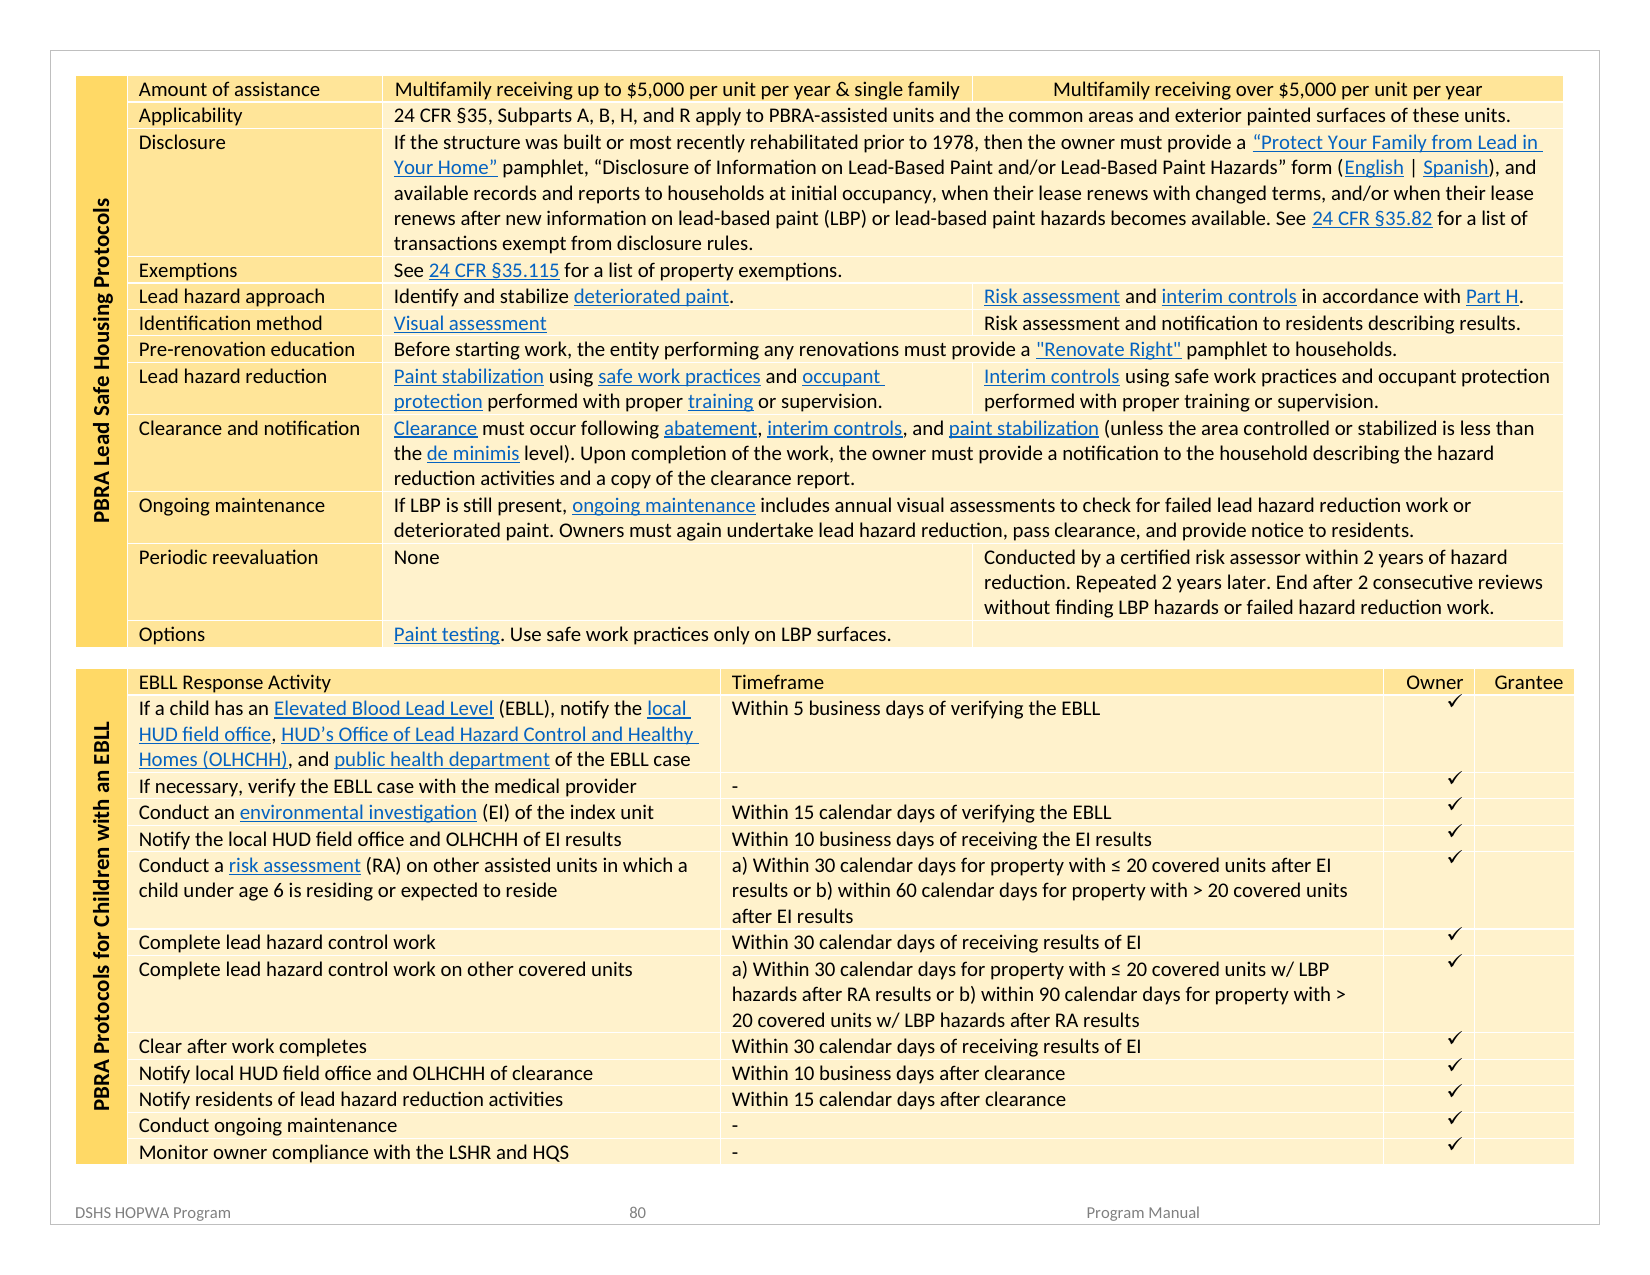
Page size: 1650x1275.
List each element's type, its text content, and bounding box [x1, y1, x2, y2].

table_cell Ongoing maintenance [128, 492, 382, 543]
table_cell Interim controls using safe work practices and occupant protection performed with proper training or supervision. [973, 363, 1563, 414]
table_cell [1384, 773, 1474, 798]
table_cell [1475, 696, 1574, 772]
table_cell Options [128, 621, 382, 647]
table_cell Paint testing. Use safe work practices only on LBP surfaces. [383, 621, 972, 647]
table_cell [973, 621, 1563, 647]
table_cell If necessary, verify the EBLL case with the medical provider [128, 773, 720, 798]
table_header Grantee [1475, 669, 1574, 694]
table_cell [1384, 1113, 1474, 1138]
table_cell [1384, 826, 1474, 851]
table_cell Disclosure [128, 129, 382, 256]
table_cell Identification method [128, 310, 382, 335]
table_cell Periodic reevaluation [128, 544, 382, 620]
table_cell Notify local HUD field office and OLHCHH of clearance [128, 1060, 720, 1085]
table_cell Within 10 business days of receiving the EI results [721, 826, 1383, 851]
table_header Amount of assistance [128, 76, 382, 101]
table_cell Within 15 calendar days after clearance [721, 1086, 1383, 1112]
table_cell Complete lead hazard control work [128, 930, 720, 955]
table_cell Identify and stabilize deteriorated paint. [383, 284, 972, 309]
table_cell [1475, 852, 1574, 928]
table_cell Conduct an environmental investigation (EI) of the index unit [128, 799, 720, 825]
table_cell Lead hazard reduction [128, 363, 382, 414]
table_header Multifamily receiving up to $5,000 per unit per year & single family [383, 76, 972, 101]
table_cell Within 5 business days of verifying the EBLL [721, 696, 1383, 772]
table_cell [1384, 1033, 1474, 1059]
table_cell [1384, 1086, 1474, 1112]
table_cell Notify the local HUD field office and OLHCHH of EI results [128, 826, 720, 851]
table_cell [1384, 696, 1474, 772]
table_cell [1384, 930, 1474, 955]
table_cell [1475, 1060, 1574, 1085]
table_cell Within 10 business days after clearance [721, 1060, 1383, 1085]
table_cell [1384, 956, 1474, 1032]
table_cell Before starting work, the entity performing any renovations must provide a "Renovate Right" pamphlet to households. [383, 336, 1563, 362]
table_cell Conducted by a certified risk assessor within 2 years of hazard reduction. Repeated 2 years later. End after 2 consecutive reviews without finding LBP hazards or failed hazard reduction work. [973, 544, 1563, 620]
table_cell [1475, 1033, 1574, 1059]
table_cell [1475, 773, 1574, 798]
table_cell Pre-renovation education [128, 336, 382, 362]
table_header PBRA Protocols for Children with an EBLL [76, 669, 127, 1164]
table_cell 24 CFR §35, Subparts A, B, H, and R apply to PBRA-assisted units and the common areas and exterior painted surfaces of these units. [383, 103, 1563, 128]
table_cell Within 30 calendar days of receiving results of EI [721, 1033, 1383, 1059]
table_cell Risk assessment and notification to residents describing results. [973, 310, 1563, 335]
table_cell Monitor owner compliance with the LSHR and HQS [128, 1139, 720, 1164]
table_cell [1475, 1113, 1574, 1138]
table_cell Conduct ongoing maintenance [128, 1113, 720, 1138]
table_cell Complete lead hazard control work on other covered units [128, 956, 720, 1032]
table_cell [1475, 826, 1574, 851]
table_header Owner [1384, 669, 1474, 694]
table_cell Notify residents of lead hazard reduction activities [128, 1086, 720, 1112]
table_cell - [721, 1113, 1383, 1138]
table_cell [1384, 1139, 1474, 1164]
table_cell Clear after work completes [128, 1033, 720, 1059]
table_cell None [383, 544, 972, 620]
table_cell Clearance must occur following abatement, interim controls, and paint stabilization (unless the area controlled or stabilized is less than the de minimis level). Upon completion of the work, the owner must provide a notification to the household describing the hazard reduction activities and a copy of the clearance report. [383, 415, 1563, 491]
table_cell a) Within 30 calendar days for property with ≤ 20 covered units after EI results or b) within 60 calendar days for property with > 20 covered units after EI results [721, 852, 1383, 928]
table_cell [1384, 1060, 1474, 1085]
table_cell [1384, 799, 1474, 825]
table_cell Lead hazard approach [128, 284, 382, 309]
table_cell a) Within 30 calendar days for property with ≤ 20 covered units w/ LBP hazards after RA results or b) within 90 calendar days for property with > 20 covered units w/ LBP hazards after RA results [721, 956, 1383, 1032]
table_cell [1384, 852, 1474, 928]
table_cell Visual assessment [383, 310, 972, 335]
table_cell Conduct a risk assessment (RA) on other assisted units in which a child under age 6 is residing or expected to reside [128, 852, 720, 928]
table_header PBRA Lead Safe Housing Protocols [76, 76, 127, 647]
table_cell [1475, 1139, 1574, 1164]
table_header EBLL Response Activity [128, 669, 720, 694]
table_cell See 24 CFR §35.115 for a list of property exemptions. [383, 257, 1563, 282]
table_cell - [721, 1139, 1383, 1164]
table_cell If LBP is still present, ongoing maintenance includes annual visual assessments to check for failed lead hazard reduction work or deteriorated paint. Owners must again undertake lead hazard reduction, pass clearance, and provide notice to residents. [383, 492, 1563, 543]
table_cell [1475, 799, 1574, 825]
table_cell [1475, 956, 1574, 1032]
table_cell [1475, 1086, 1574, 1112]
table_cell Paint stabilization using safe work practices and occupant protection performed with proper training or supervision. [383, 363, 972, 414]
table_cell Clearance and notification [128, 415, 382, 491]
table_cell Within 30 calendar days of receiving results of EI [721, 930, 1383, 955]
table_cell If a child has an Elevated Blood Lead Level (EBLL), notify the local HUD field office, HUD’s Office of Lead Hazard Control and Healthy Homes (OLHCHH), and public health department of the EBLL case [128, 696, 720, 772]
table_cell - [721, 773, 1383, 798]
table_cell Within 15 calendar days of verifying the EBLL [721, 799, 1383, 825]
table_cell Exemptions [128, 257, 382, 282]
table_cell Risk assessment and interim controls in accordance with Part H. [973, 284, 1563, 309]
table_cell If the structure was built or most recently rehabilitated prior to 1978, then the owner must provide a “Protect Your Family from Lead in Your Home” pamphlet, “Disclosure of Information on Lead-Based Paint and/or Lead-Based Paint Hazards” form (English | Spanish), and available records and reports to households at initial occupancy, when their lease renews with changed terms, and/or when their lease renews after new information on lead-based paint (LBP) or lead-based paint hazards becomes available. See 24 CFR §35.82 for a list of transactions exempt from disclosure rules. [383, 129, 1563, 256]
table_header Multifamily receiving over $5,000 per unit per year [973, 76, 1563, 101]
table_cell [1475, 930, 1574, 955]
table_cell Applicability [128, 103, 382, 128]
table_header Timeframe [721, 669, 1383, 694]
